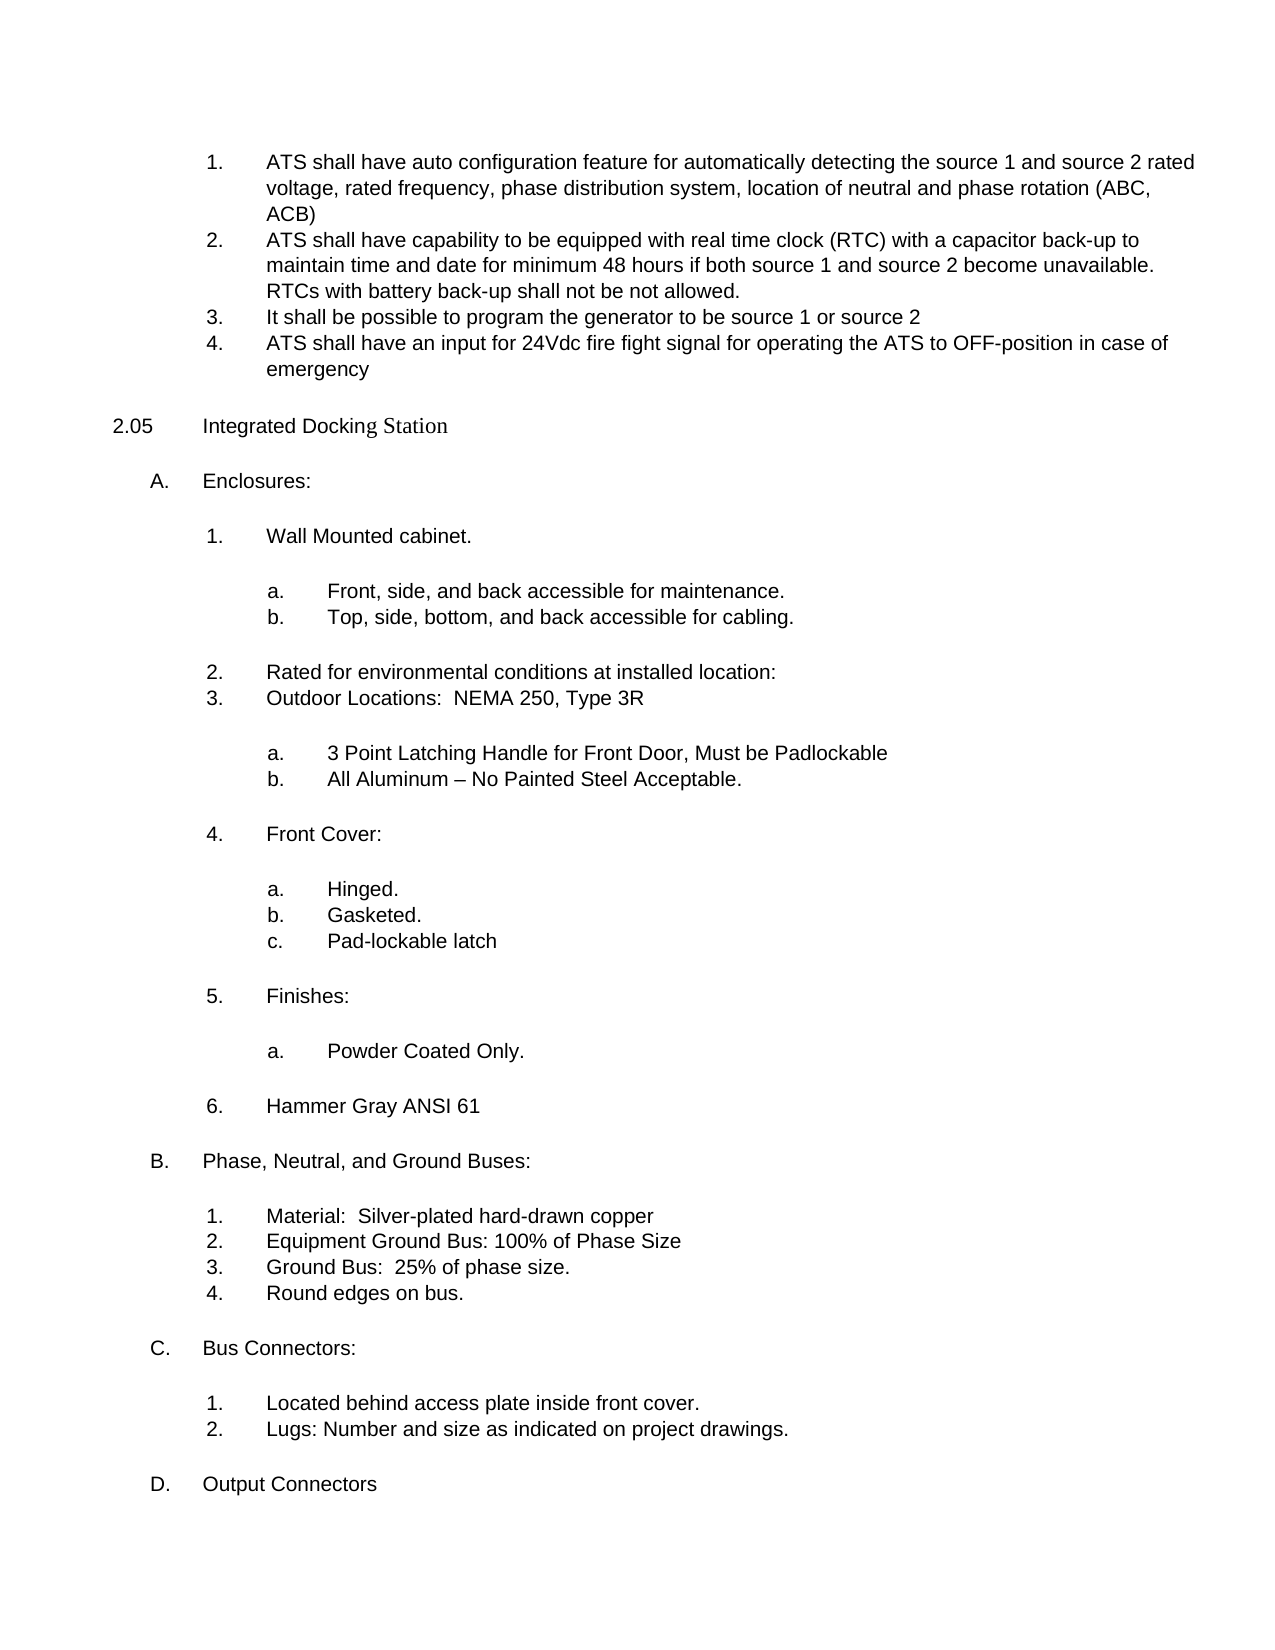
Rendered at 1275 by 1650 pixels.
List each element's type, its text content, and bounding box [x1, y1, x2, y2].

text Hinged. [267, 877, 1200, 901]
text Finishes: [206, 983, 1200, 1007]
text Equipment Ground Bus: 100% of Phase Size [206, 1229, 1200, 1253]
text Gasketed. [267, 903, 1200, 927]
text Phase, Neutral, and Ground Buses: [150, 1148, 1200, 1172]
text Pad-lockable latch [267, 928, 1200, 952]
text Located behind access plate inside front cover. [206, 1391, 1200, 1415]
text ATS shall have capability to be equipped with real time clock (RTC) with a capacitor back-up to maintain time and date for minimum 48 hours if both source 1 and source 2 become unavailable. RTCs with battery back-up shall not be not allowed. [206, 227, 1200, 303]
text All Aluminum – No Painted Steel Acceptable. [267, 767, 1200, 791]
text Wall Mounted cabinet. [206, 524, 1200, 548]
text ATS shall have an input for 24Vdc fire fight signal for operating the ATS to OFF-position in case of emergency [206, 331, 1200, 381]
text Front Cover: [206, 822, 1200, 846]
text Hammer Gray ANSI 61 [206, 1093, 1200, 1117]
text Rated for environmental conditions at installed location: [206, 660, 1200, 684]
text ATS shall have auto configuration feature for automatically detecting the source 1 and source 2 rated voltage, rated frequency, phase distribution system, location of neutral and phase rotation (ABC, ACB) [206, 150, 1200, 226]
text Powder Coated Only. [267, 1038, 1200, 1062]
text Round edges on bus. [206, 1281, 1200, 1305]
text Top, side, bottom, and back accessible for cabling. [267, 605, 1200, 629]
text Output Connectors [150, 1472, 1200, 1496]
text Lugs: Number and size as indicated on project drawings. [206, 1417, 1200, 1441]
text Front, side, and back accessible for maintenance. [267, 579, 1200, 603]
text Material: Silver-plated hard-drawn copper [206, 1203, 1200, 1227]
text It shall be possible to program the generator to be source 1 or source 2 [206, 305, 1200, 329]
text Integrated Docking Station [112, 412, 1200, 438]
text Ground Bus: 25% of phase size. [206, 1255, 1200, 1279]
text Outdoor Locations: NEMA 250, Type 3R [206, 686, 1200, 710]
text Enclosures: [150, 469, 1200, 493]
text 3 Point Latching Handle for Front Door, Must be Padlockable [267, 741, 1200, 765]
text Bus Connectors: [150, 1336, 1200, 1360]
